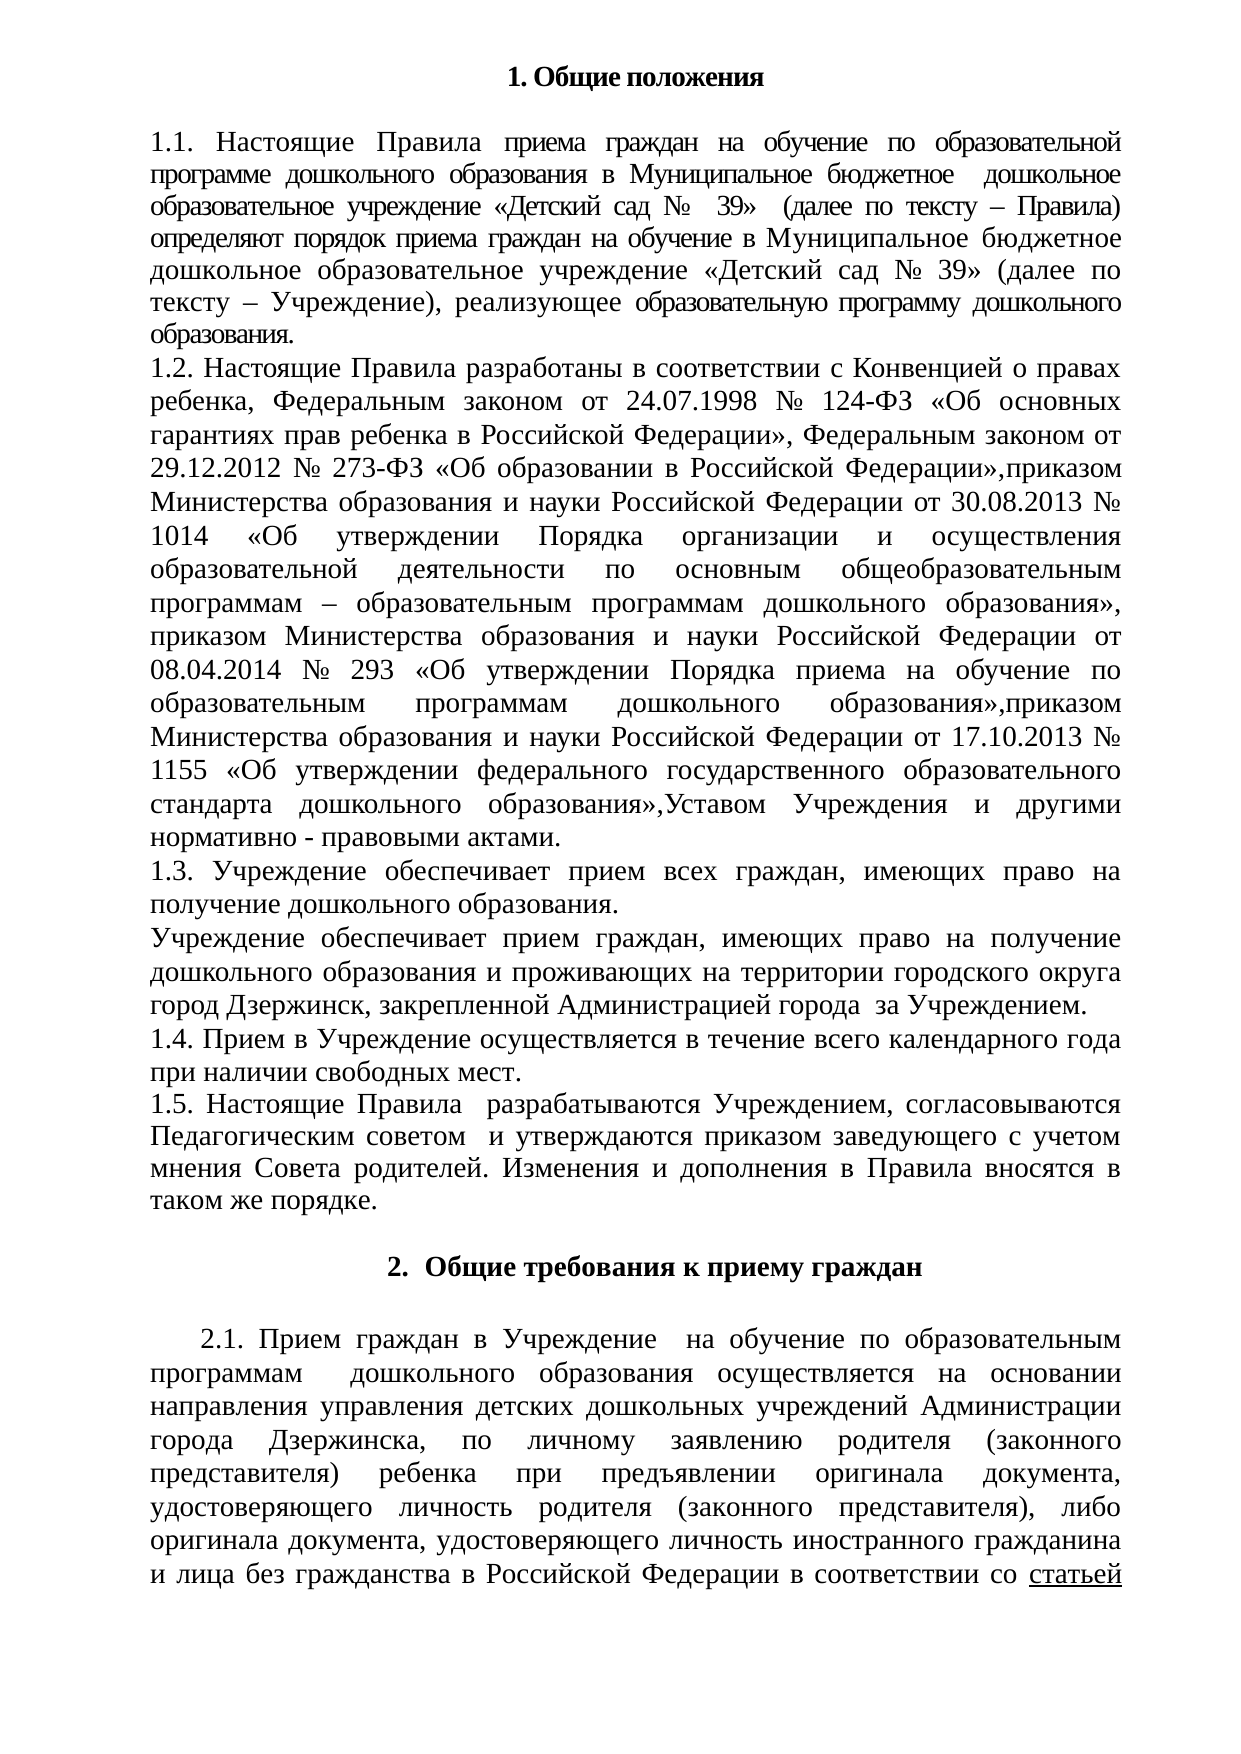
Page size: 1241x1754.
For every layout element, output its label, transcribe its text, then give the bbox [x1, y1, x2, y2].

subtitle 1.3. Учреждение обеспечивает прием всех граждан, имеющих право на получение дошкольного образования. [150, 853, 1122, 920]
text 1.5. Настоящие Правила разрабатываются Учреждением, согласовываются Педагогическим советом и утверждаются приказом заведующего с учетом мнения Совета родителей. Изменения и дополнения в Правила вносятся в таком же порядке. [150, 1088, 1122, 1216]
text 1.1. Настоящие Правила приема граждан на обучение по образовательной программе дошкольного образования в Муниципальное бюджетное дошкольное образовательное учреждение «Детский сад № 39» (далее по тексту – Правила) определяют порядок приема граждан на обучение в Муниципальное бюджетное дошкольное образовательное учреждение «Детский сад № 39» (далее по тексту – Учреждение), реализующее образовательную программу дошкольного образования. [150, 126, 1122, 350]
text 1. Общие положения [150, 59, 1122, 93]
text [150, 1321, 1122, 1589]
subtitle 1.2. Настоящие Правила разработаны в соответствии с Конвенцией о правах ребенка, Федеральным законом от 24.07.1998 № 124-ФЗ «Об основных гарантиях прав ребенка в Российской Федерации», Федеральным законом от 29.12.2012 № 273-ФЗ «Об образовании в Российской Федерации»,приказом Министерства образования и науки Российской Федерации от 30.08.2013 № 1014 «Об утверждении Порядка организации и осуществления образовательной деятельности по основным общеобразовательным программам – образовательным программам дошкольного образования», приказом Министерства образования и науки Российской Федерации от 08.04.2014 № 293 «Об утверждении Порядка приема на обучение по образовательным программам дошкольного образования»,приказом Министерства образования и науки Российской Федерации от 17.10.2013 № 1155 «Об утверждении федерального государственного образовательного стандарта дошкольного образования»,Уставом Учреждения и другими нормативно - правовыми актами. [150, 350, 1122, 853]
text 1.4. Прием в Учреждение осуществляется в течение всего календарного года при наличии свободных мест. [150, 1021, 1122, 1088]
subtitle Учреждение обеспечивает прием граждан, имеющих право на получение дошкольного образования и проживающих на территории городского округа город Дзержинск, закрепленной Администрацией города за Учреждением. [150, 920, 1122, 1021]
list Общие требования к приему граждан [187, 1249, 1122, 1283]
